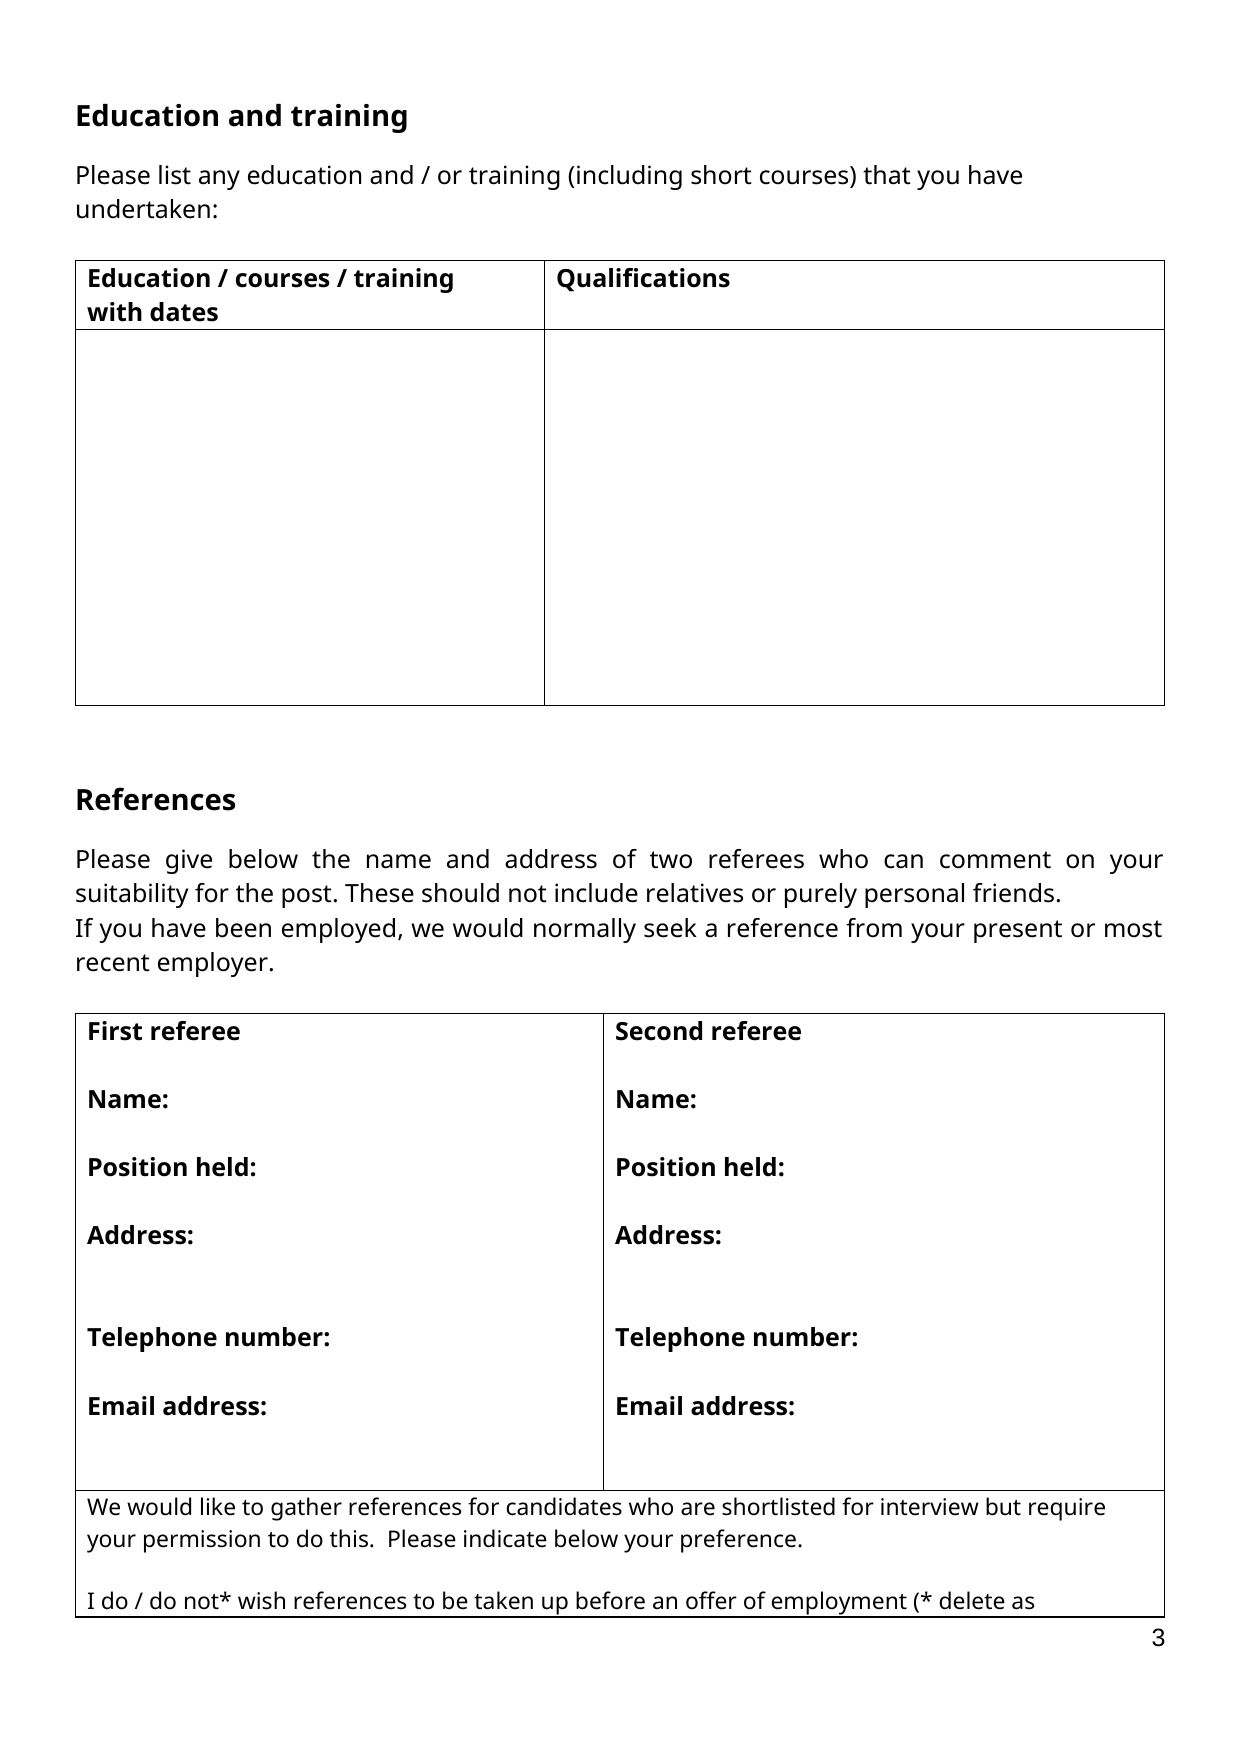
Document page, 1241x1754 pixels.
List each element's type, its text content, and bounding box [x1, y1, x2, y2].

text If you have been employed, we would normally seek a reference from your present or most recent employer. [75, 910, 1165, 978]
table_header First referee Name: Position held: Address: Telephone number: Email address: [76, 1014, 603, 1490]
table_cell [76, 330, 544, 705]
text Please give below the name and address of two referees who can comment on your suitability for the post. These should not include relatives or purely personal friends. [75, 842, 1165, 910]
text Please list any education and / or training (including short courses) that you have undertaken: [75, 158, 1165, 226]
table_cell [76, 1491, 1164, 1616]
table_header Qualifications [545, 261, 1164, 329]
table_cell [545, 330, 1164, 705]
table_header Second referee Name: Position held: Address: Telephone number: Email address: [604, 1014, 1164, 1490]
text Education and training [75, 95, 1165, 135]
text References [75, 780, 1165, 819]
table_header Education / courses / training with dates [76, 261, 544, 329]
